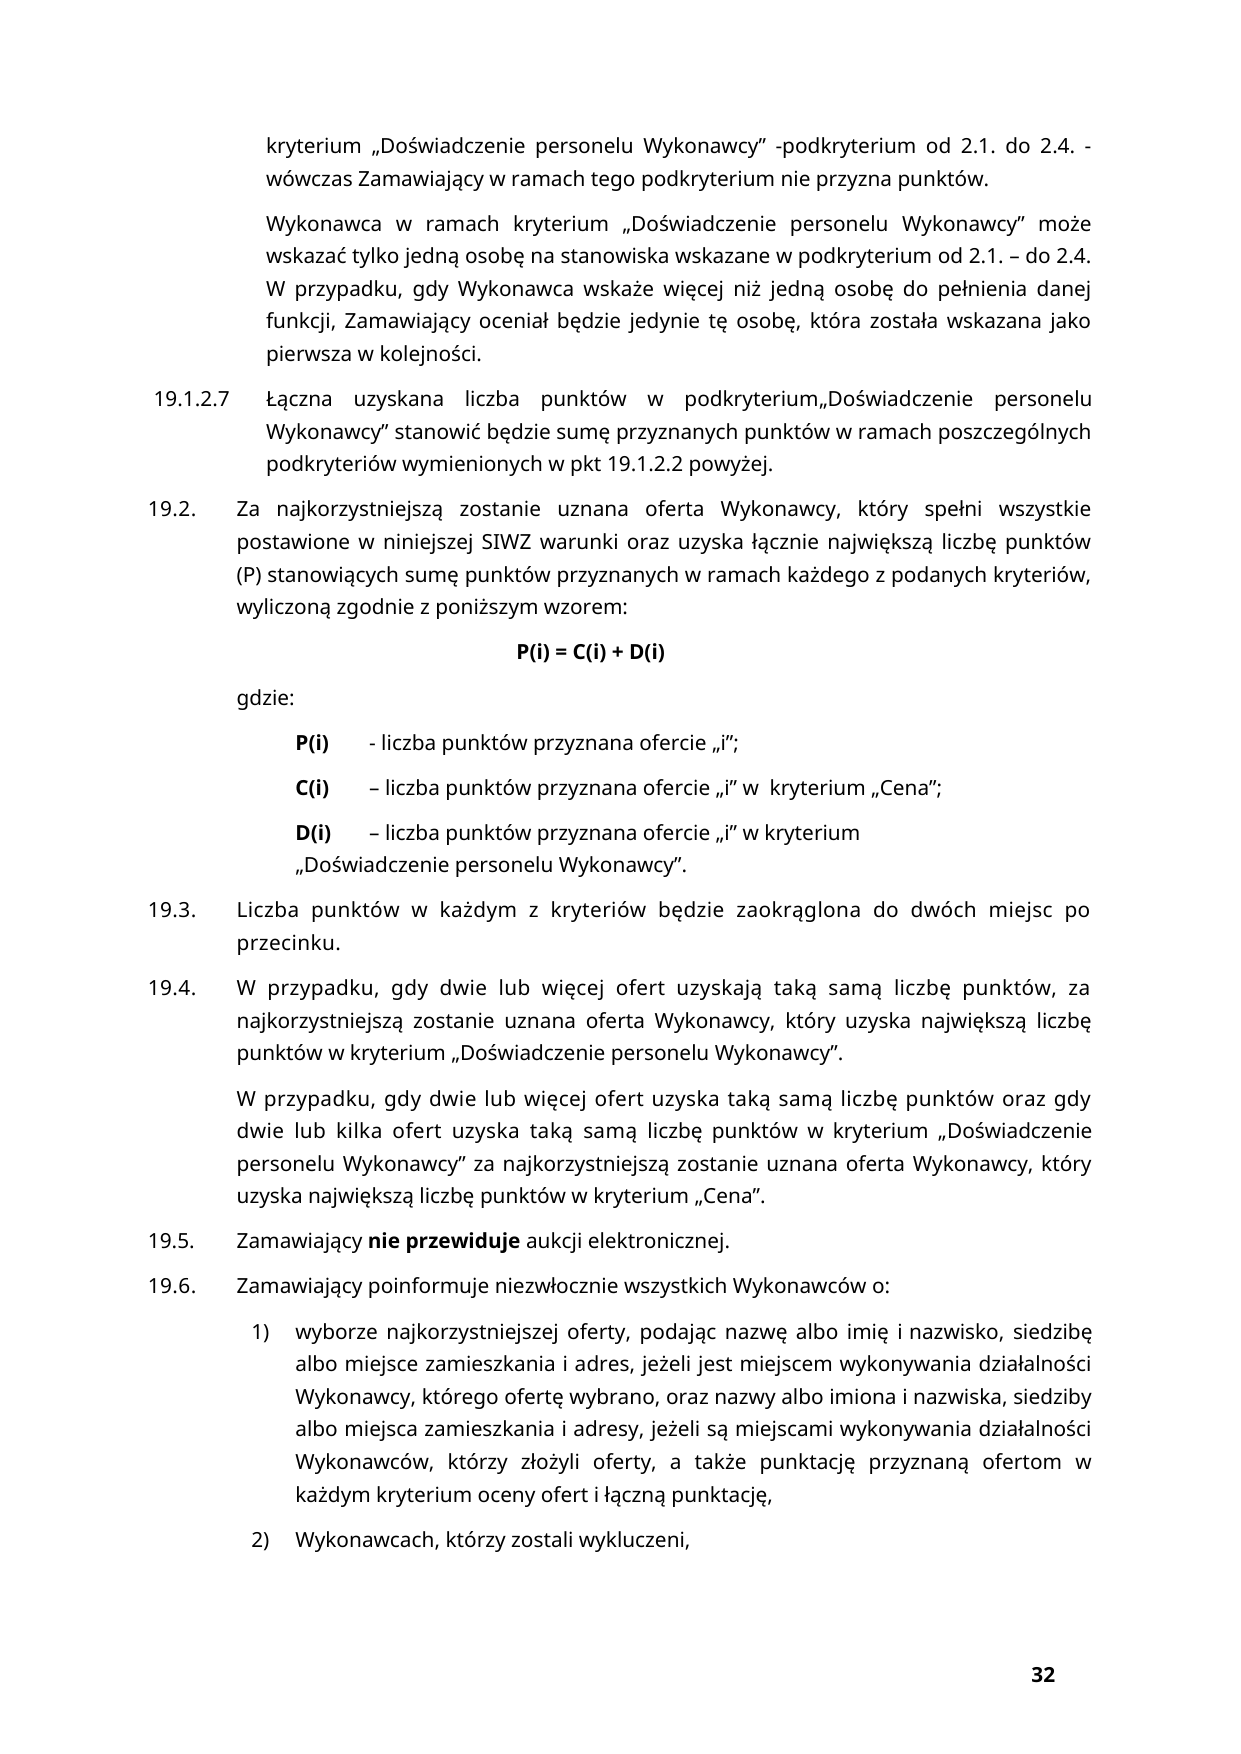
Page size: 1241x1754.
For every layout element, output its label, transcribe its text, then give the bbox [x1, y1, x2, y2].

text Wykonawca w ramach kryterium „Doświadczenie personelu Wykonawcy” może wskazać tylko jedną osobę na stanowiska wskazane w podkryterium od 2.1. – do 2.4. W przypadku, gdy Wykonawca wskaże więcej niż jedną osobę do pełnienia danej funkcji, Zamawiający oceniał będzie jedynie tę osobę, która została wskazana jako pierwsza w kolejności. [266, 209, 1092, 368]
text 1) wyborze najkorzystniejszej oferty, podając nazwę albo imię i nazwisko, siedzibę albo miejsce zamieszkania i adres, jeżeli jest miejscem wykonywania działalności Wykonawcy, którego ofertę wybrano, oraz nazwy albo imiona i nazwiska, siedziby albo miejsca zamieszkania i adresy, jeżeli są miejscami wykonywania działalności Wykonawców, którzy złożyli oferty, a także punktację przyznaną ofertom w każdym kryterium oceny ofert i łączną punktację, [251, 1317, 1092, 1508]
text 19.5. Zamawiający nie przewiduje aukcji elektronicznej. [148, 1227, 1092, 1255]
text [266, 131, 1092, 192]
text P(i) - liczba punktów przyznana ofercie „i”; [280, 728, 1092, 756]
text 2) Wykonawcach, którzy zostali wykluczeni, [251, 1525, 1092, 1553]
text 19.3. Liczba punktów w każdym z kryteriów będzie zaokrąglona do dwóch miejsc po przecinku. [148, 896, 1092, 957]
text gdzie: [236, 683, 1092, 711]
list Łączna uzyskana liczba punktów w podkryterium„Doświadczenie personelu Wykonawcy” stanowić będzie sumę przyznanych punktów w ramach poszczególnych podkryteriów wymienionych w pkt 19.1.2.2 powyżej. [153, 384, 1092, 478]
text P(i) = C(i) + D(i) [88, 637, 1092, 666]
text D(i) – liczba punktów przyznana ofercie „i” w kryterium „Doświadczenie personelu Wykonawcy”. [221, 818, 1092, 879]
text C(i) – liczba punktów przyznana ofercie „i” w kryterium „Cena”; [280, 773, 1092, 801]
text 19.2. Za najkorzystniejszą zostanie uznana oferta Wykonawcy, który spełni wszystkie postawione w niniejszej SIWZ warunki oraz uzyska łącznie największą liczbę punktów (P) stanowiących sumę punktów przyznanych w ramach każdego z podanych kryteriów, wyliczoną zgodnie z poniższym wzorem: [148, 494, 1092, 621]
text 19.4. W przypadku, gdy dwie lub więcej ofert uzyskają taką samą liczbę punktów, za najkorzystniejszą zostanie uznana oferta Wykonawcy, który uzyska największą liczbę punktów w kryterium „Doświadczenie personelu Wykonawcy”. [148, 973, 1092, 1067]
text W przypadku, gdy dwie lub więcej ofert uzyska taką samą liczbę punktów oraz gdy dwie lub kilka ofert uzyska taką samą liczbę punktów w kryterium „Doświadczenie personelu Wykonawcy” za najkorzystniejszą zostanie uznana oferta Wykonawcy, który uzyska największą liczbę punktów w kryterium „Cena”. [148, 1084, 1092, 1210]
text 19.6. Zamawiający poinformuje niezwłocznie wszystkich Wykonawców o: [148, 1272, 1092, 1300]
